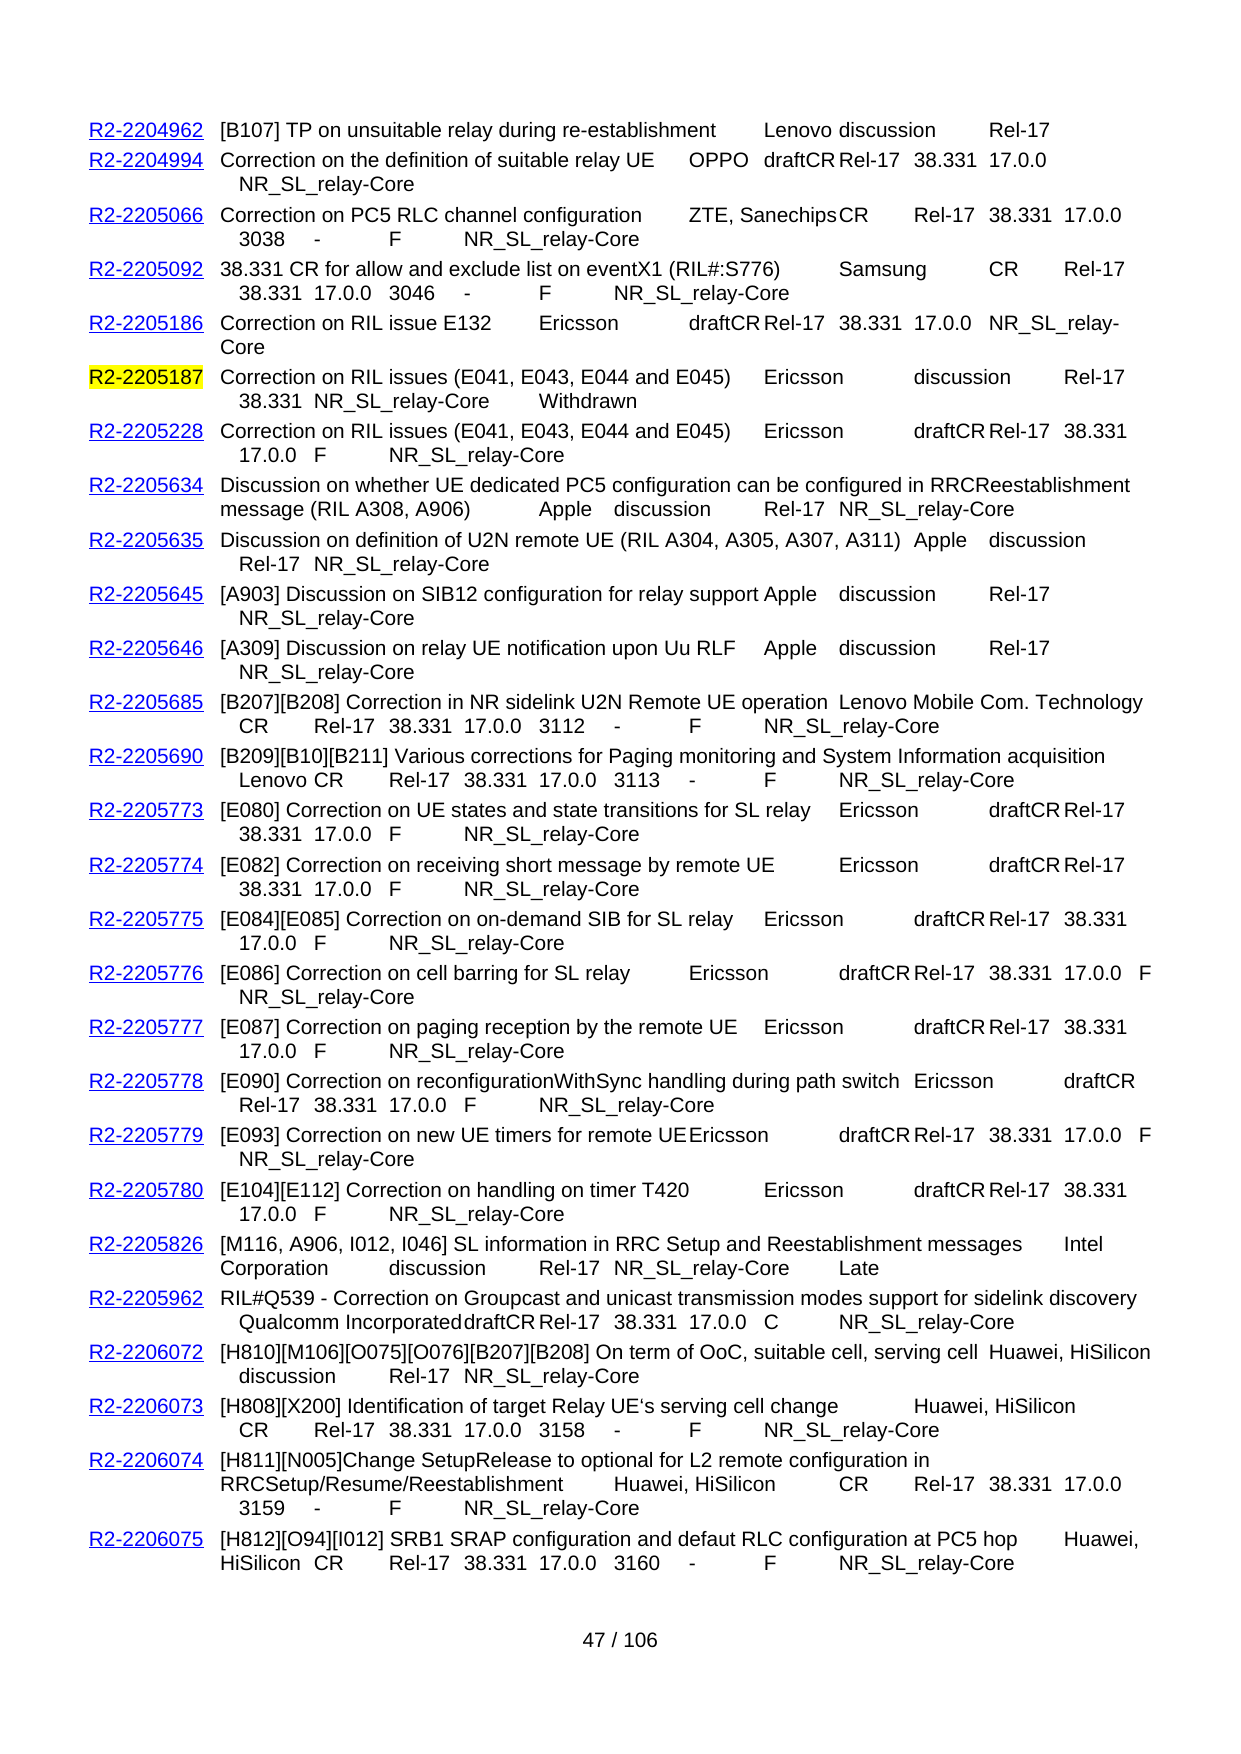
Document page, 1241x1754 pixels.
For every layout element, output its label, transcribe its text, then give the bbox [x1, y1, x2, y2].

title R2-2206074 [H811][N005]Change SetupRelease to optional for L2 remote configuration in RRCSetup/Resume/Reestablishment Huawei, HiSilicon CR Rel-17 38.331 17.0.0 3159 - F NR_SL_relay-Core [89, 1448, 1152, 1520]
title R2-2205645 [A903] Discussion on SIB12 configuration for relay support Apple discussion Rel-17 NR_SL_relay-Core [89, 582, 1152, 629]
title R2-2206072 [H810][M106][O075][O076][B207][B208] On term of OoC, suitable cell, serving cell Huawei, HiSilicon discussion Rel-17 NR_SL_relay-Core [89, 1340, 1152, 1388]
title R2-2205826 [M116, A906, I012, I046] SL information in RRC Setup and Reestablishment messages Intel Corporation discussion Rel-17 NR_SL_relay-Core Late [89, 1232, 1152, 1279]
title R2-2205775 [E084][E085] Correction on on-demand SIB for SL relay Ericsson draftCR Rel-17 38.331 17.0.0 F NR_SL_relay-Core [89, 907, 1152, 954]
title R2-2205066 Correction on PC5 RLC channel configuration ZTE, Sanechips CR Rel-17 38.331 17.0.0 3038 - F NR_SL_relay-Core [89, 202, 1152, 250]
title R2-2205776 [E086] Correction on cell barring for SL relay Ericsson draftCR Rel-17 38.331 17.0.0 F NR_SL_relay-Core [89, 961, 1152, 1009]
title R2-2205634 Discussion on whether UE dedicated PC5 configuration can be configured in RRCReestablishment message (RIL A308, A906) Apple discussion Rel-17 NR_SL_relay-Core [89, 473, 1152, 521]
title R2-2204994 Correction on the definition of suitable relay UE OPPO draftCR Rel-17 38.331 17.0.0 NR_SL_relay-Core [89, 148, 1152, 196]
title R2-2205779 [E093] Correction on new UE timers for remote UE Ericsson draftCR Rel-17 38.331 17.0.0 F NR_SL_relay-Core [89, 1123, 1152, 1171]
title R2-2205228 Correction on RIL issues (E041, E043, E044 and E045) Ericsson draftCR Rel-17 38.331 17.0.0 F NR_SL_relay-Core [89, 419, 1152, 467]
title R2-2205780 [E104][E112] Correction on handling on timer T420 Ericsson draftCR Rel-17 38.331 17.0.0 F NR_SL_relay-Core [89, 1177, 1152, 1225]
title R2-2205646 [A309] Discussion on relay UE notification upon Uu RLF Apple discussion Rel-17 NR_SL_relay-Core [89, 636, 1152, 684]
title R2-2204962 [B107] TP on unsuitable relay during re-establishment Lenovo discussion Rel-17 [89, 118, 1152, 142]
title R2-2205685 [B207][B208] Correction in NR sidelink U2N Remote UE operation Lenovo Mobile Com. Technology CR Rel-17 38.331 17.0.0 3112 - F NR_SL_relay-Core [89, 690, 1152, 738]
title R2-2205773 [E080] Correction on UE states and state transitions for SL relay Ericsson draftCR Rel-17 38.331 17.0.0 F NR_SL_relay-Core [89, 798, 1152, 846]
title R2-2205186 Correction on RIL issue E132 Ericsson draftCR Rel-17 38.331 17.0.0 NR_SL_relay-Core [89, 311, 1152, 359]
title R2-2206073 [H808][X200] Identification of target Relay UE‘s serving cell change Huawei, HiSilicon CR Rel-17 38.331 17.0.0 3158 - F NR_SL_relay-Core [89, 1394, 1152, 1442]
title R2-2206075 [H812][O94][I012] SRB1 SRAP configuration and defaut RLC configuration at PC5 hop Huawei, HiSilicon CR Rel-17 38.331 17.0.0 3160 - F NR_SL_relay-Core [89, 1526, 1152, 1574]
title R2-2205092 38.331 CR for allow and exclude list on eventX1 (RIL#:S776) Samsung CR Rel-17 38.331 17.0.0 3046 - F NR_SL_relay-Core [89, 257, 1152, 304]
title R2-2205774 [E082] Correction on receiving short message by remote UE Ericsson draftCR Rel-17 38.331 17.0.0 F NR_SL_relay-Core [89, 852, 1152, 900]
title R2-2205635 Discussion on definition of U2N remote UE (RIL A304, A305, A307, A311) Apple discussion Rel-17 NR_SL_relay-Core [89, 527, 1152, 575]
title R2-2205690 [B209][B10][B211] Various corrections for Paging monitoring and System Information acquisition Lenovo CR Rel-17 38.331 17.0.0 3113 - F NR_SL_relay-Core [89, 744, 1152, 792]
title R2-2205778 [E090] Correction on reconfigurationWithSync handling during path switch Ericsson draftCR Rel-17 38.331 17.0.0 F NR_SL_relay-Core [89, 1069, 1152, 1117]
title R2-2205187 Correction on RIL issues (E041, E043, E044 and E045) Ericsson discussion Rel-17 38.331 NR_SL_relay-Core Withdrawn [89, 365, 1152, 413]
title R2-2205962 RIL#Q539 - Correction on Groupcast and unicast transmission modes support for sidelink discovery Qualcomm Incorporated draftCR Rel-17 38.331 17.0.0 C NR_SL_relay-Core [89, 1286, 1152, 1334]
title R2-2205777 [E087] Correction on paging reception by the remote UE Ericsson draftCR Rel-17 38.331 17.0.0 F NR_SL_relay-Core [89, 1015, 1152, 1063]
